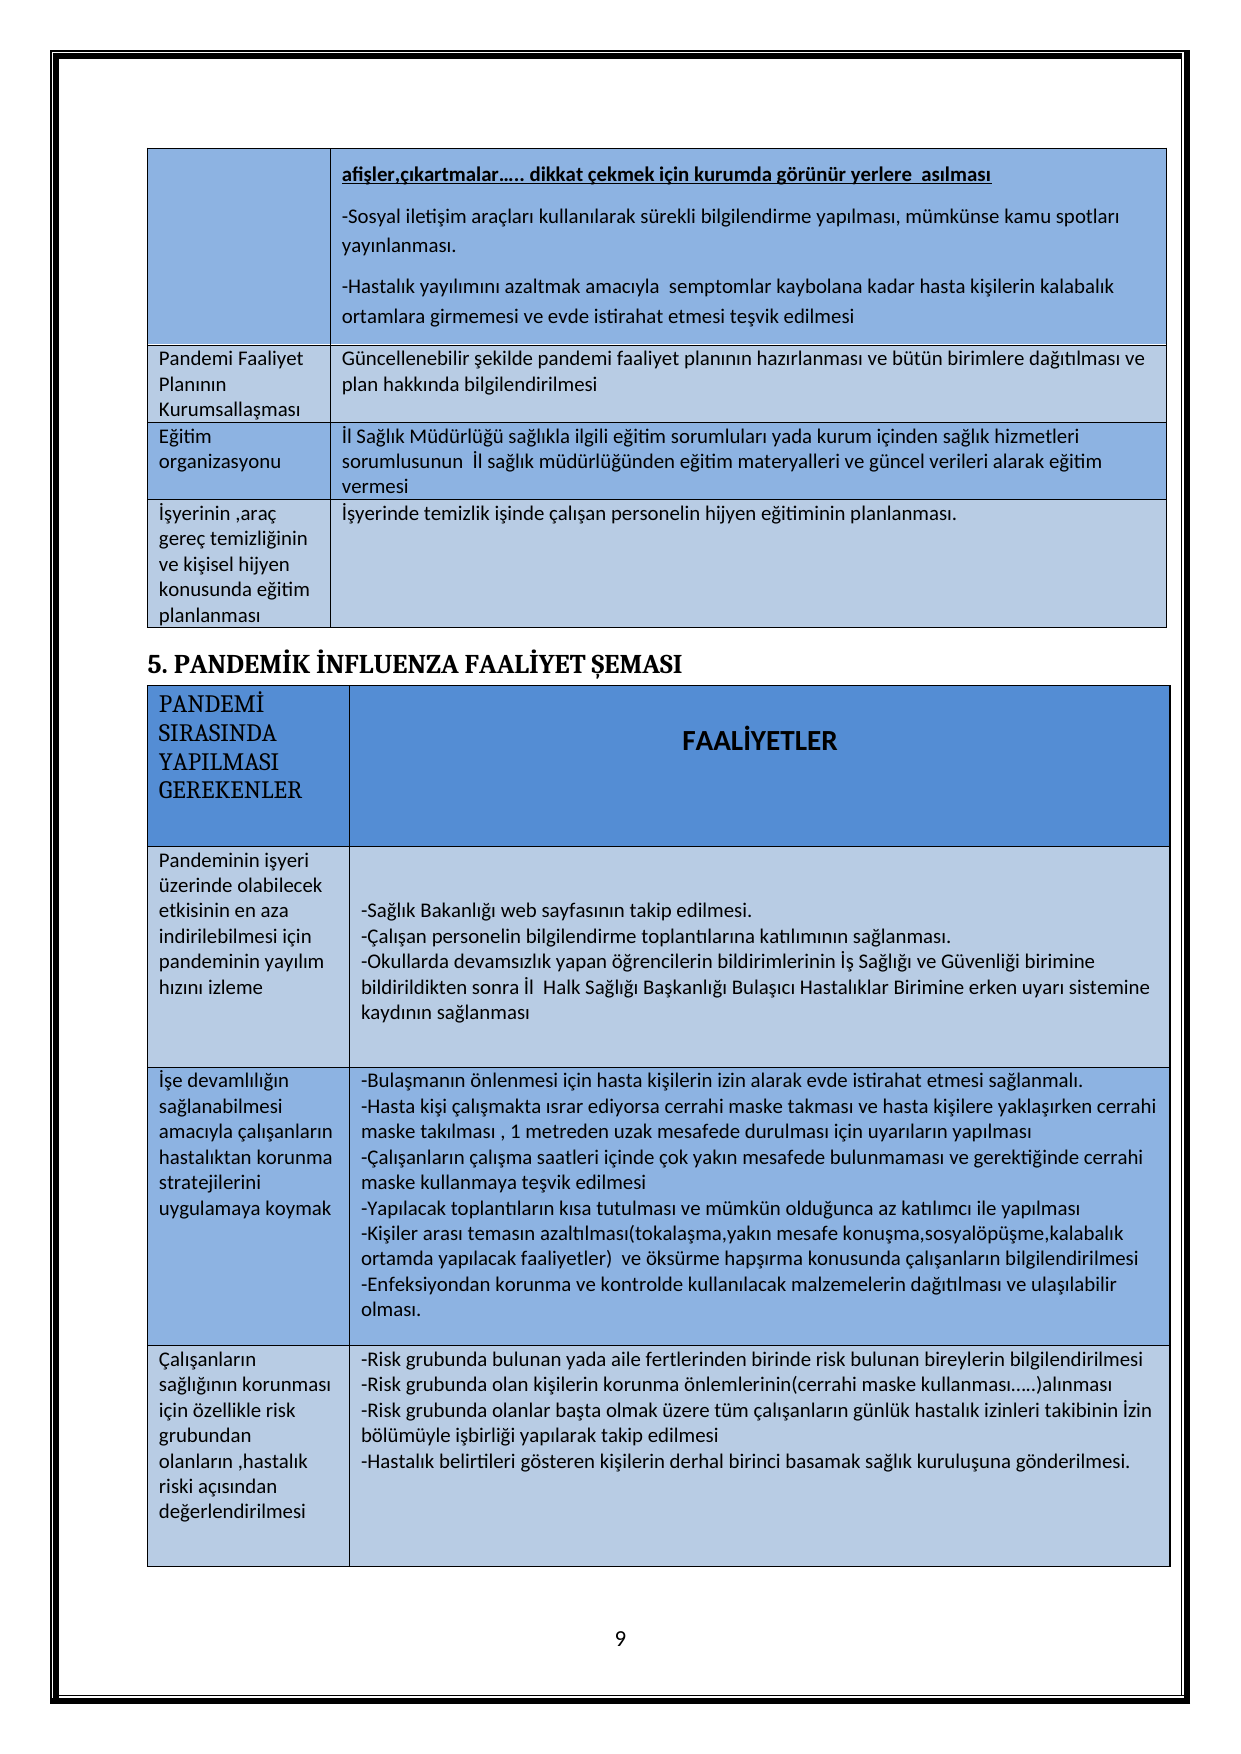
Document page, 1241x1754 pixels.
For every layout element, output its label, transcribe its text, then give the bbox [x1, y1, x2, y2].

table_cell Pandemi Faaliyet Planının Kurumsallaşması [148, 346, 330, 422]
table_header FAALİYETLER [350, 686, 1169, 846]
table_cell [331, 149, 1166, 344]
table_cell Pandeminin işyeri üzerinde olabilecek etkisinin en aza indirilebilmesi için pandeminin yayılım hızını izleme [148, 847, 349, 1067]
table_cell İşyerinin ,araç gereç temizliğinin ve kişisel hijyen konusunda eğitim planlanması [148, 500, 330, 627]
subtitle 5. PANDEMİK İNFLUENZA FAALİYET ŞEMASI [147, 649, 1093, 680]
table_cell İl Sağlık Müdürlüğü sağlıkla ilgili eğitim sorumluları yada kurum içinden sağlık hizmetleri sorumlusunun İl sağlık müdürlüğünden eğitim materyalleri ve güncel verileri alarak eğitim vermesi [331, 423, 1166, 499]
table_cell -Bulaşmanın önlenmesi için hasta kişilerin izin alarak evde istirahat etmesi sağlanmalı. -Hasta kişi çalışmakta ısrar ediyorsa cerrahi maske takması ve hasta kişilere yaklaşırken cerrahi maske takılması , 1 metreden uzak mesafede durulması için uyarıların yapılması -Çalışanların çalışma saatleri içinde çok yakın mesafede bulunmaması ve gerektiğinde cerrahi maske kullanmaya teşvik edilmesi -Yapılacak toplantıların kısa tutulması ve mümkün olduğunca az katılımcı ile yapılması -Kişiler arası temasın azaltılması(tokalaşma,yakın mesafe konuşma,sosyalöpüşme,kalabalık ortamda yapılacak faaliyetler) ve öksürme hapşırma konusunda çalışanların bilgilendirilmesi -Enfeksiyondan korunma ve kontrolde kullanılacak malzemelerin dağıtılması ve ulaşılabilir olması. [350, 1068, 1169, 1345]
table_cell -Sağlık Bakanlığı web sayfasının takip edilmesi. -Çalışan personelin bilgilendirme toplantılarına katılımının sağlanması. -Okullarda devamsızlık yapan öğrencilerin bildirimlerinin İş Sağlığı ve Güvenliği birimine bildirildikten sonra İl Halk Sağlığı Başkanlığı Bulaşıcı Hastalıklar Birimine erken uyarı sistemine kaydının sağlanması [350, 847, 1169, 1067]
table_cell Güncellenebilir şekilde pandemi faaliyet planının hazırlanması ve bütün birimlere dağıtılması ve plan hakkında bilgilendirilmesi [331, 346, 1166, 422]
table_cell İşyerinde temizlik işinde çalışan personelin hijyen eğitiminin planlanması. [331, 500, 1166, 627]
table_header PANDEMİ SIRASINDA YAPILMASI GEREKENLER [148, 686, 349, 846]
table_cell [148, 149, 330, 344]
table_cell İşe devamlılığın sağlanabilmesi amacıyla çalışanların hastalıktan korunma stratejilerini uygulamaya koymak [148, 1068, 349, 1345]
table_cell Çalışanların sağlığının korunması için özellikle risk grubundan olanların ,hastalık riski açısından değerlendirilmesi [148, 1346, 349, 1566]
table_cell -Risk grubunda bulunan yada aile fertlerinden birinde risk bulunan bireylerin bilgilendirilmesi -Risk grubunda olan kişilerin korunma önlemlerinin(cerrahi maske kullanması…..)alınması -Risk grubunda olanlar başta olmak üzere tüm çalışanların günlük hastalık izinleri takibinin İzin bölümüyle işbirliği yapılarak takip edilmesi -Hastalık belirtileri gösteren kişilerin derhal birinci basamak sağlık kuruluşuna gönderilmesi. [350, 1346, 1169, 1566]
table_cell Eğitim organizasyonu [148, 423, 330, 499]
